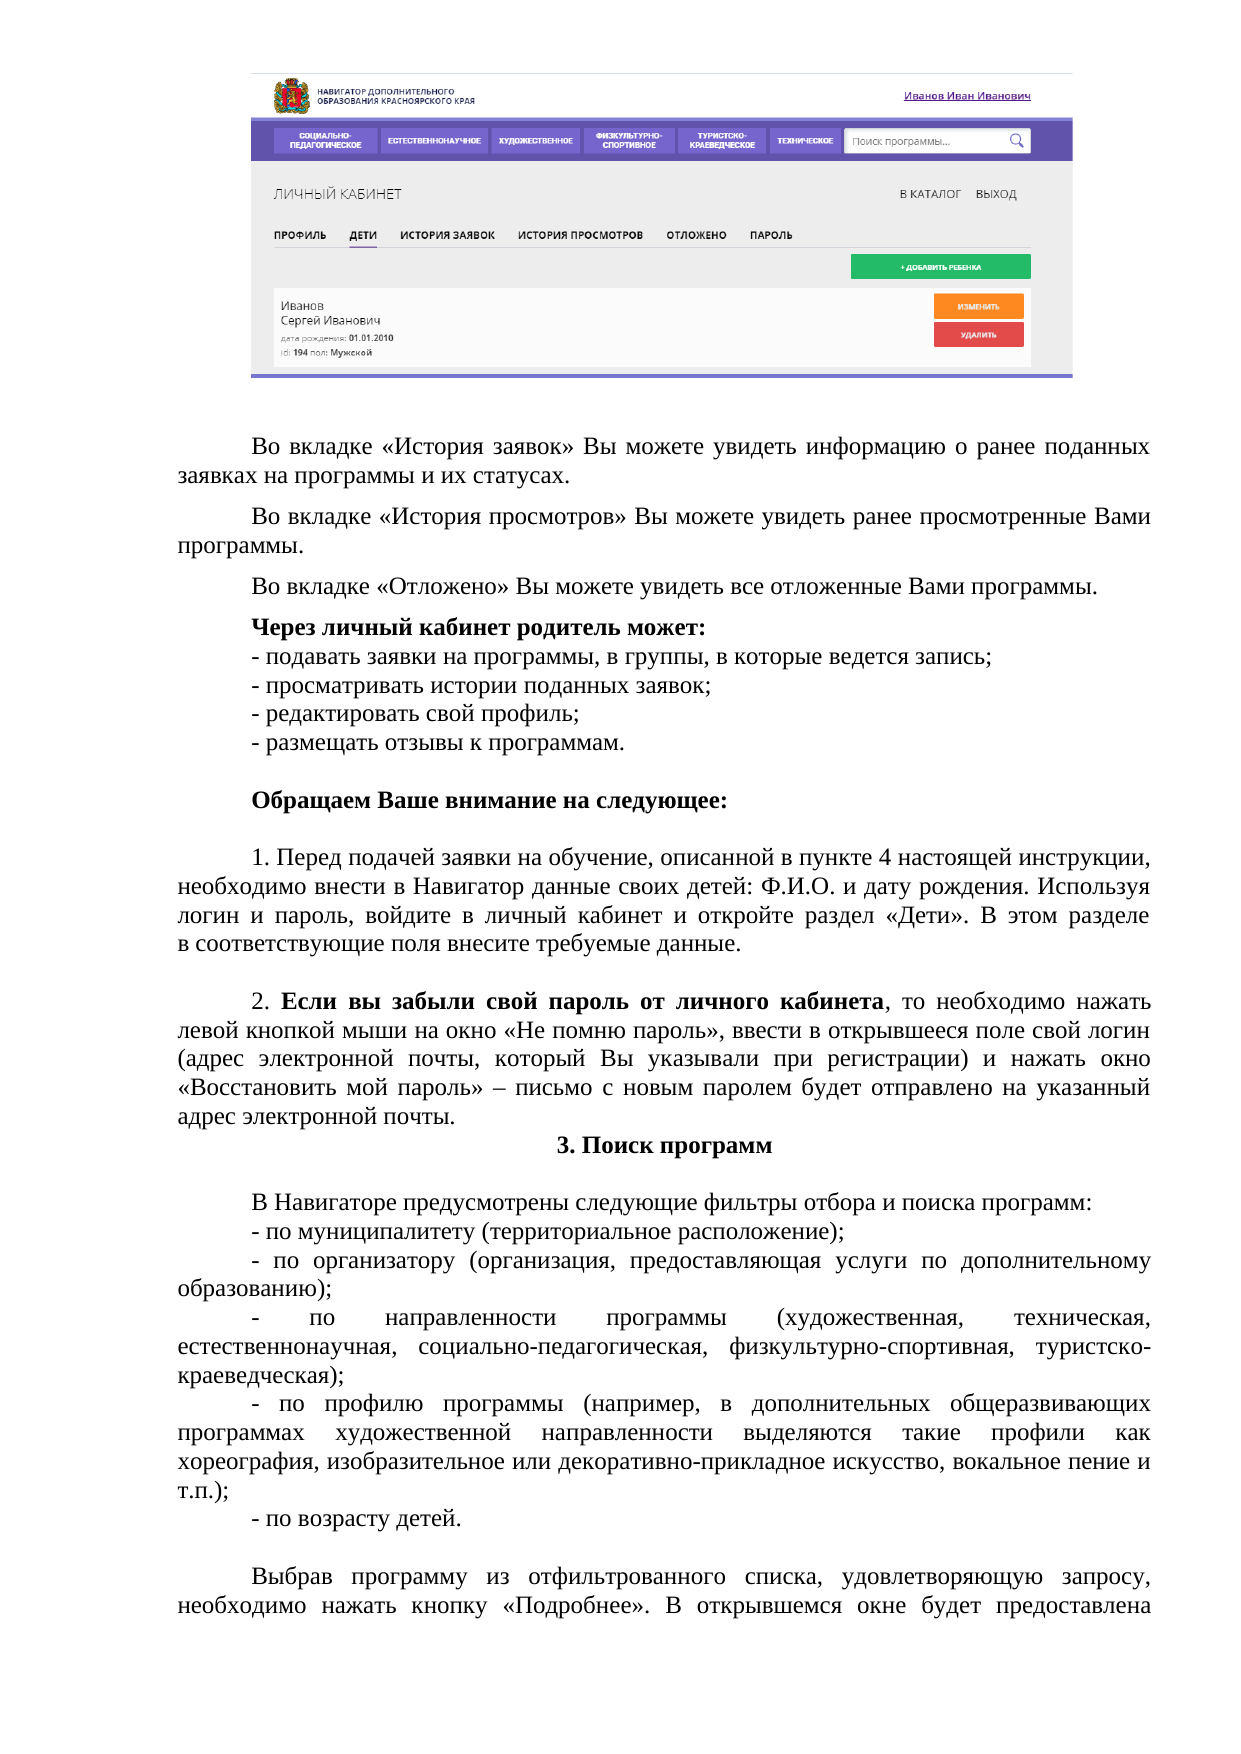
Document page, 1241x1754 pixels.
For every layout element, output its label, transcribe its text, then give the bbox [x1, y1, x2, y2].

text Через личный кабинет родитель может: [177, 612, 1152, 641]
text - размещать отзывы к программам. [177, 727, 1152, 756]
text Во вкладке «История заявок» Вы можете увидеть информацию о ранее поданных заявках на программы и их статусах. [177, 431, 1152, 488]
text - по возрасту детей. [177, 1503, 1152, 1532]
text Во вкладке «История просмотров» Вы можете увидеть ранее просмотренные Вами программы. [177, 501, 1152, 558]
text - по профилю программы (например, в дополнительных общеразвивающих программах художественной направленности выделяются такие профили как хореография, изобразительное или декоративно-прикладное искусство, вокальное пение и т.п.); [177, 1388, 1152, 1503]
text 2. Если вы забыли свой пароль от личного кабинета, то необходимо нажать левой кнопкой мыши на окно «Не помню пароль», ввести в открывшееся поле свой логин (адрес электронной почты, который Вы указывали при регистрации) и нажать окно «Восстановить мой пароль» – письмо с новым паролем будет отправлено на указанный адрес электронной почты. [177, 986, 1152, 1130]
text 3. Поиск программ [177, 1130, 1152, 1158]
text В Навигаторе предусмотрены следующие фильтры отбора и поиска программ: [177, 1187, 1152, 1216]
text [177, 1561, 1152, 1618]
text Во вкладке «Отложено» Вы можете увидеть все отложенные Вами программы. [177, 571, 1152, 600]
text - по муниципалитету (территориальное расположение); [177, 1216, 1152, 1245]
text - просматривать истории поданных заявок; [177, 670, 1152, 698]
text 1. Перед подачей заявки на обучение, описанной в пункте 4 настоящей инструкции, необходимо внести в Навигатор данные своих детей: Ф.И.О. и дату рождения. Используя логин и пароль, войдите в личный кабинет и откройте раздел «Дети». В этом разделе в соответствующие поля внесите требуемые данные. [177, 842, 1152, 957]
text - по организатору (организация, предоставляющая услуги по дополнительному образованию); [177, 1245, 1152, 1302]
text Обращаем Ваше внимание на следующее: [177, 785, 1152, 813]
picture [251, 73, 1073, 378]
text - по направленности программы (художественная, техническая, естественнонаучная, социально-педагогическая, физкультурно-спортивная, туристско-краеведческая); [177, 1302, 1152, 1388]
text - подавать заявки на программы, в группы, в которые ведется запись; [177, 641, 1152, 670]
text - редактировать свой профиль; [177, 698, 1152, 727]
